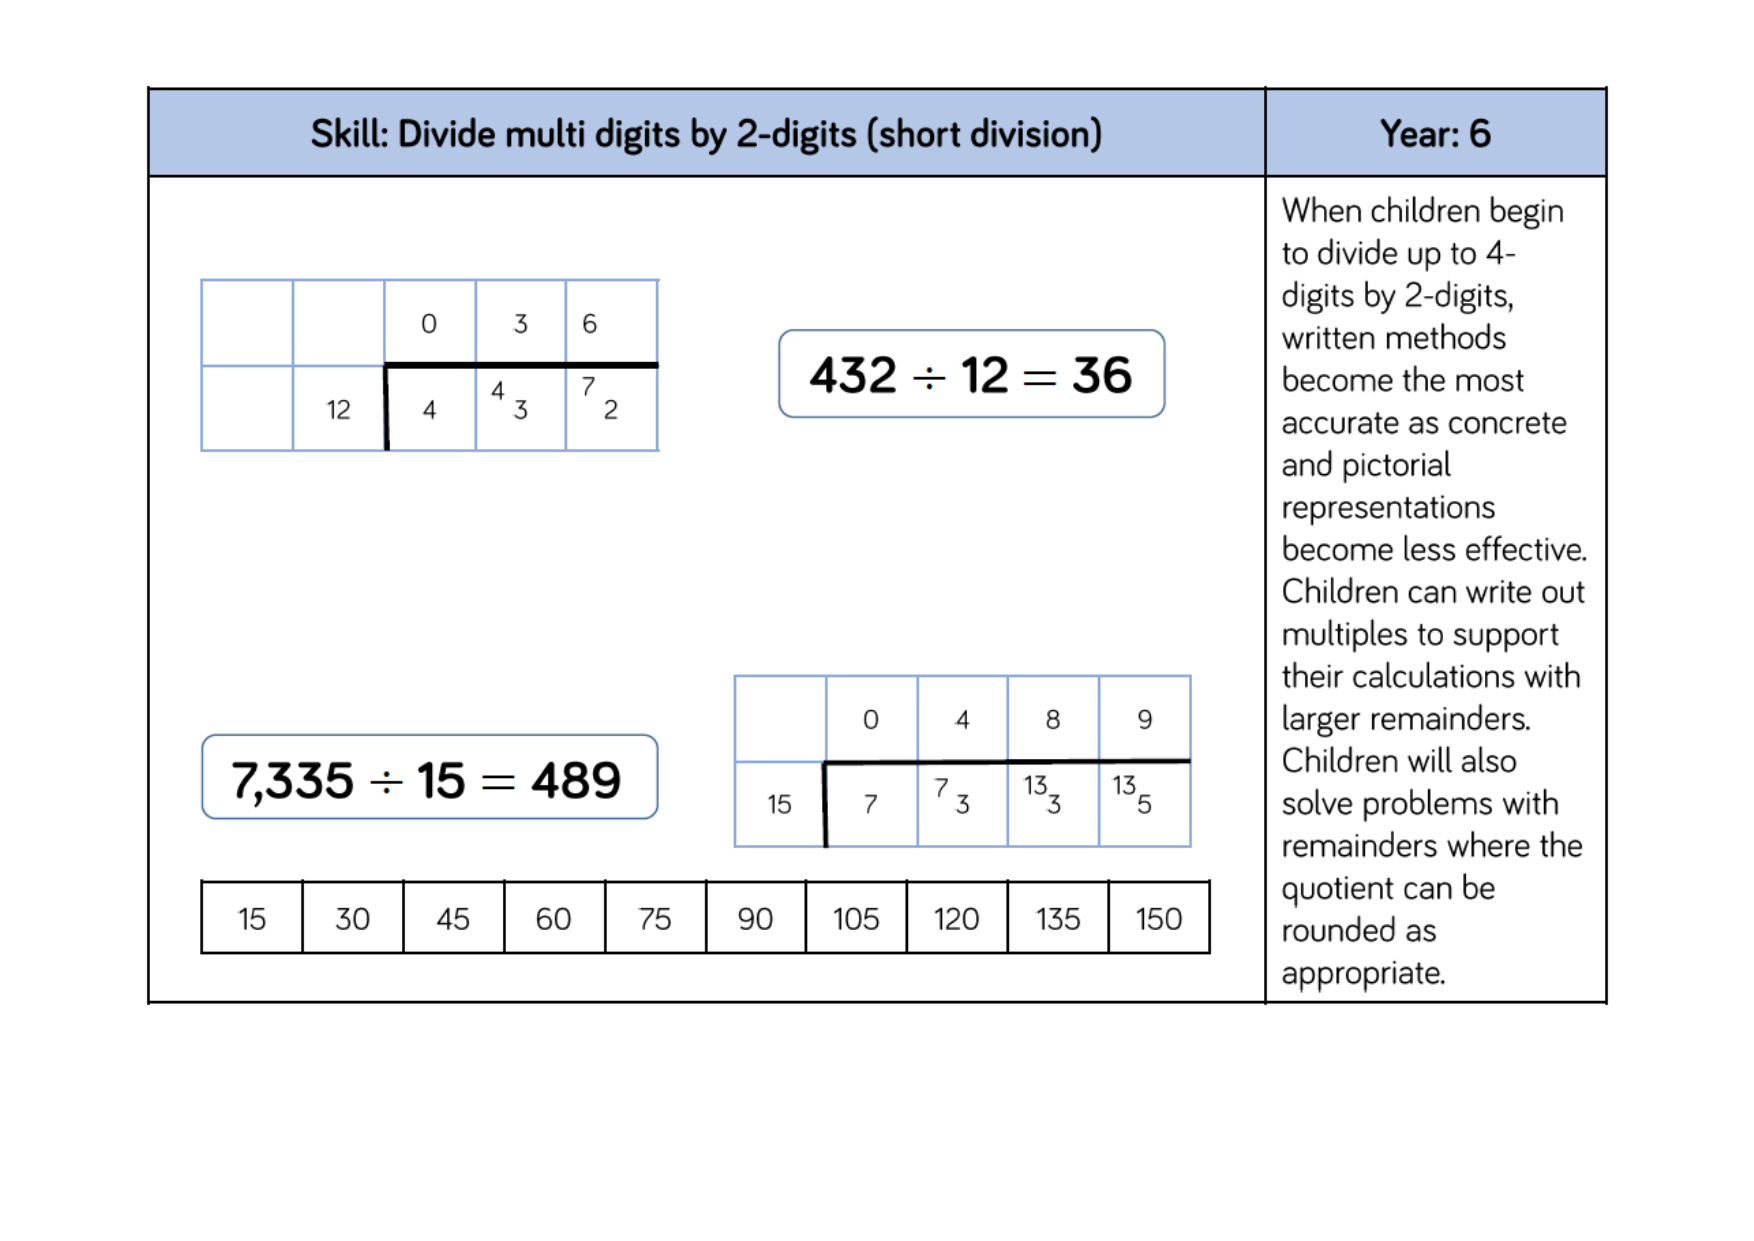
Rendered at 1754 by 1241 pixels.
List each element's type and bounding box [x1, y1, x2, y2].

picture [135, 75, 1619, 1016]
